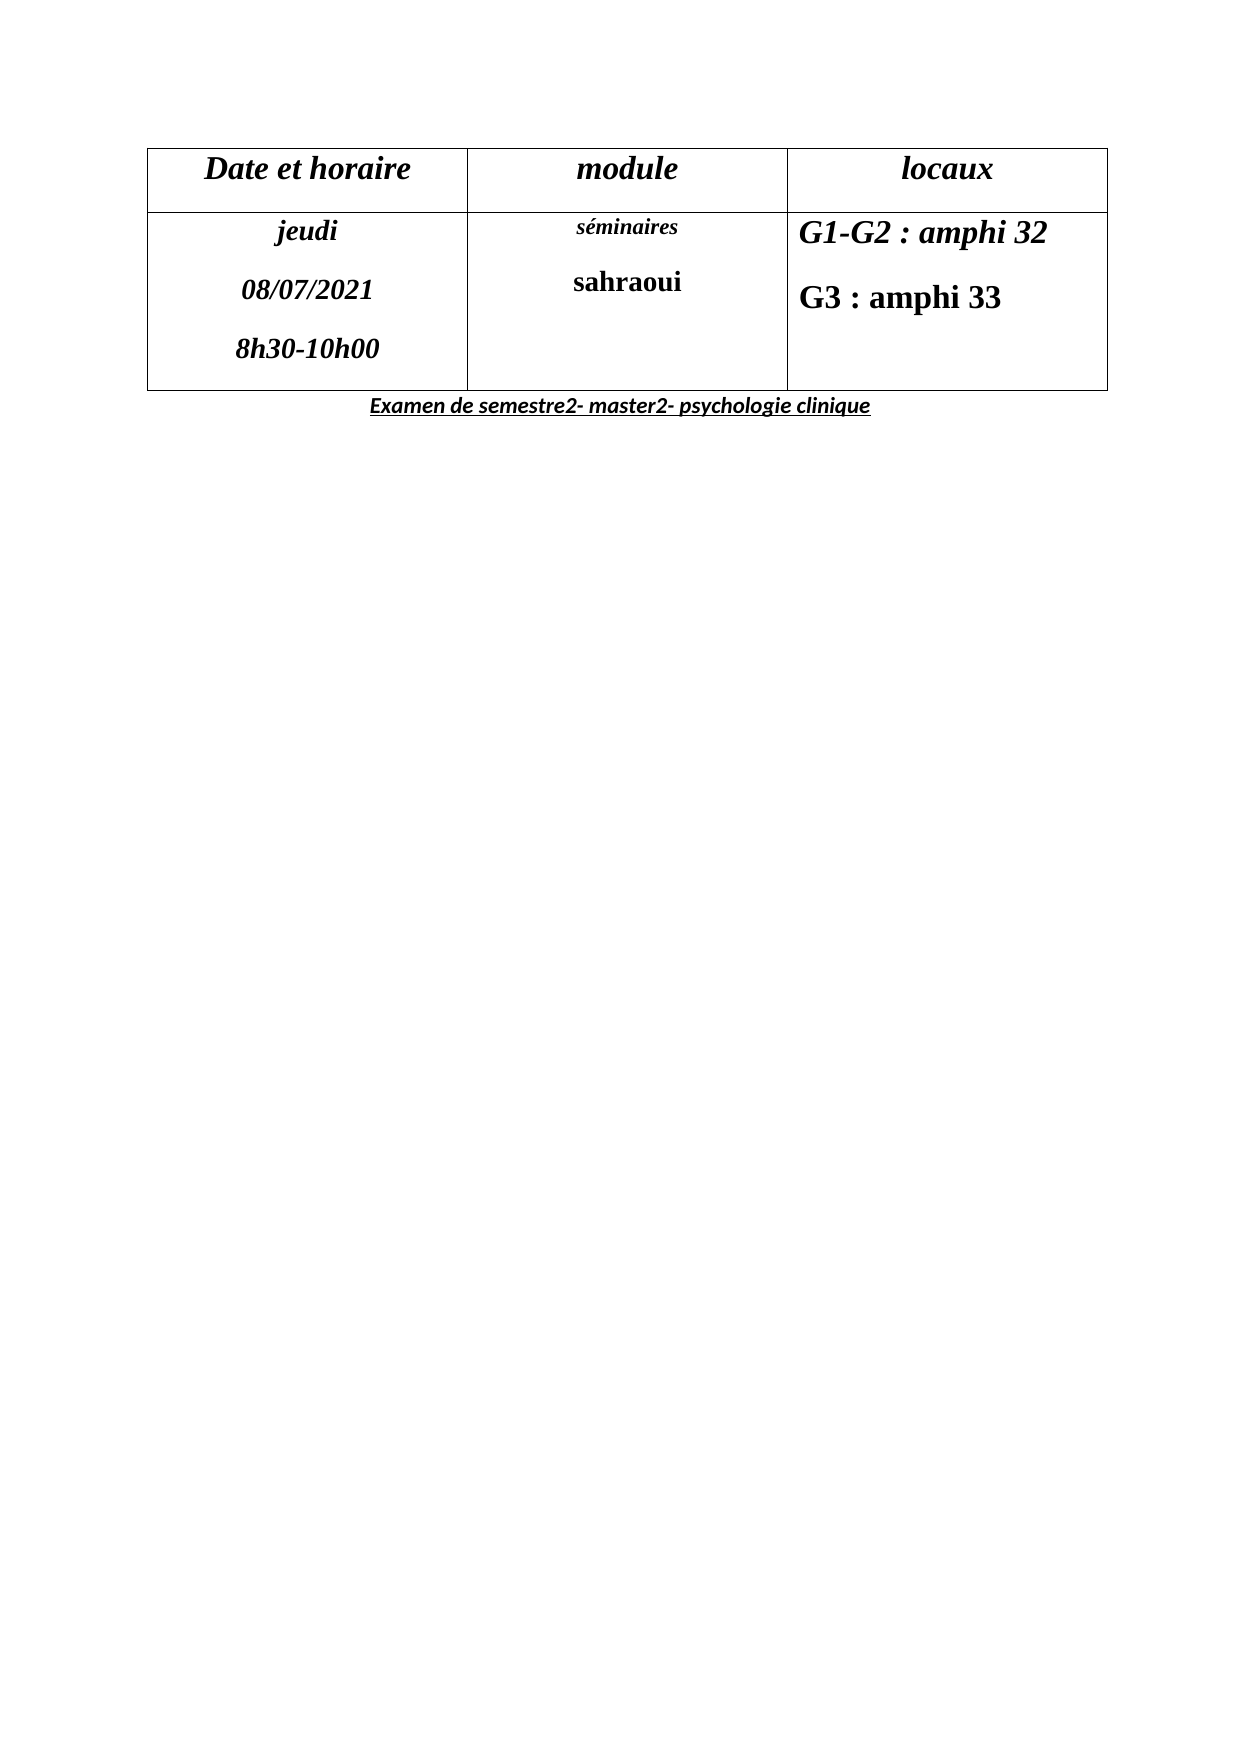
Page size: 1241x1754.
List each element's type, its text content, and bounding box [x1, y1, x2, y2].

table_header module [468, 149, 787, 212]
table_cell jeudi 08/07/2021 8h30-10h00 [148, 213, 467, 390]
table_header Date et horaire [148, 149, 467, 212]
table_cell G1-G2 : amphi 32 G3 : amphi 33 [788, 213, 1107, 390]
text Examen de semestre2- master2- psychologie clinique [148, 391, 1093, 419]
table_cell séminaires sahraoui [468, 213, 787, 390]
table_header locaux [788, 149, 1107, 212]
